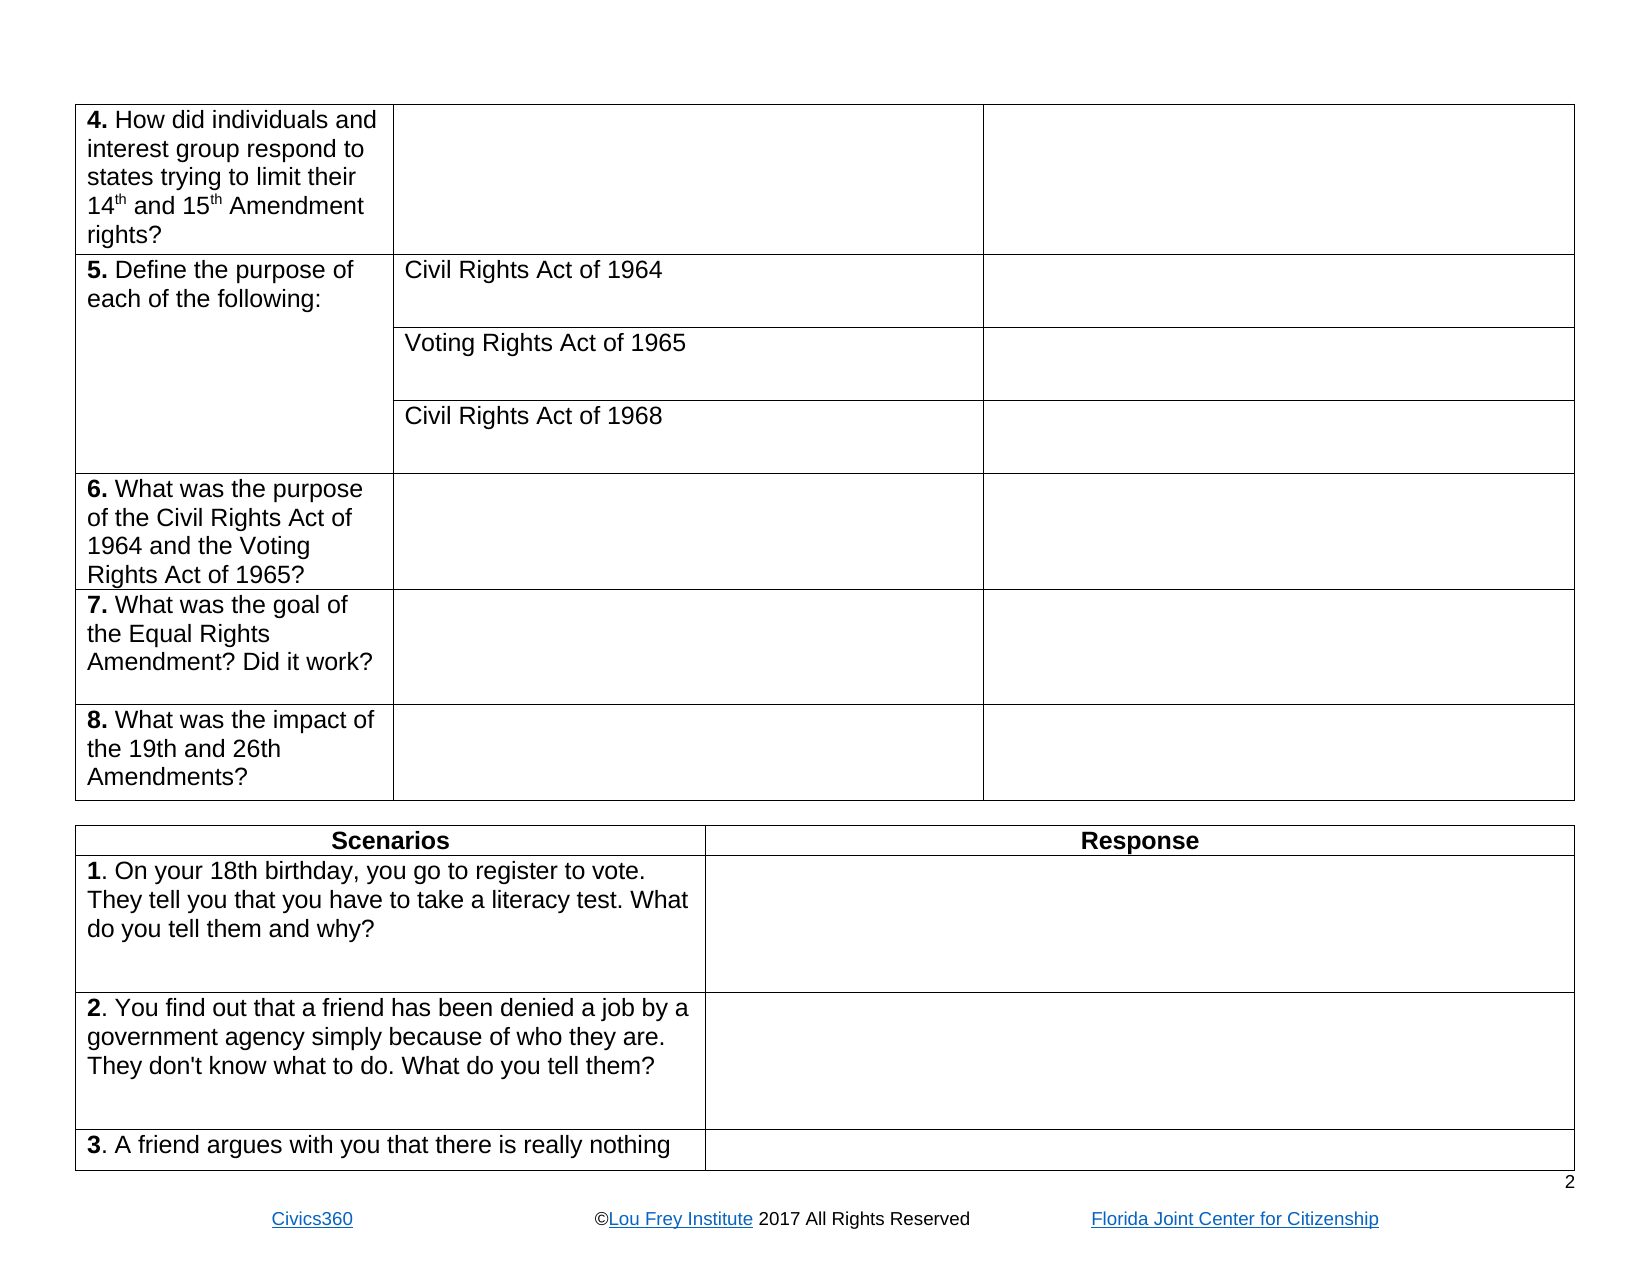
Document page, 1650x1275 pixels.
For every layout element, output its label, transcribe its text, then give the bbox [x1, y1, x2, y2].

table_cell [394, 705, 983, 800]
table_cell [76, 1130, 705, 1170]
table_header Response [706, 826, 1574, 855]
table_cell 5. Define the purpose of each of the following: [76, 255, 393, 473]
table_cell [706, 1130, 1574, 1170]
table_cell [706, 993, 1574, 1129]
table_cell [984, 401, 1574, 473]
table_cell [394, 590, 983, 704]
table_cell 1. On your 18th birthday, you go to register to vote. They tell you that you have to take a literacy test. What do you tell them and why? [76, 856, 705, 992]
table_cell Voting Rights Act of 1965 [394, 328, 983, 400]
table_cell Civil Rights Act of 1964 [394, 255, 983, 327]
table_cell [984, 474, 1574, 589]
table_cell [984, 105, 1574, 254]
table_cell [984, 705, 1574, 800]
table_cell 8. What was the impact of the 19th and 26th Amendments? [76, 705, 393, 800]
table_cell 2. You find out that a friend has been denied a job by a government agency simply because of who they are. They don't know what to do. What do you tell them? [76, 993, 705, 1129]
table_header Scenarios [76, 826, 705, 855]
table_cell [394, 105, 983, 254]
table_cell [394, 474, 983, 589]
table_cell [984, 328, 1574, 400]
table_cell [984, 590, 1574, 704]
table_cell [706, 856, 1574, 992]
table_cell Civil Rights Act of 1968 [394, 401, 983, 473]
table_cell 4. How did individuals and interest group respond to states trying to limit their 14th and 15th Amendment rights? [76, 105, 393, 254]
table_cell 7. What was the goal of the Equal Rights Amendment? Did it work? [76, 590, 393, 704]
table_cell [984, 255, 1574, 327]
table_cell 6. What was the purpose of the Civil Rights Act of 1964 and the Voting Rights Act of 1965? [76, 474, 393, 589]
